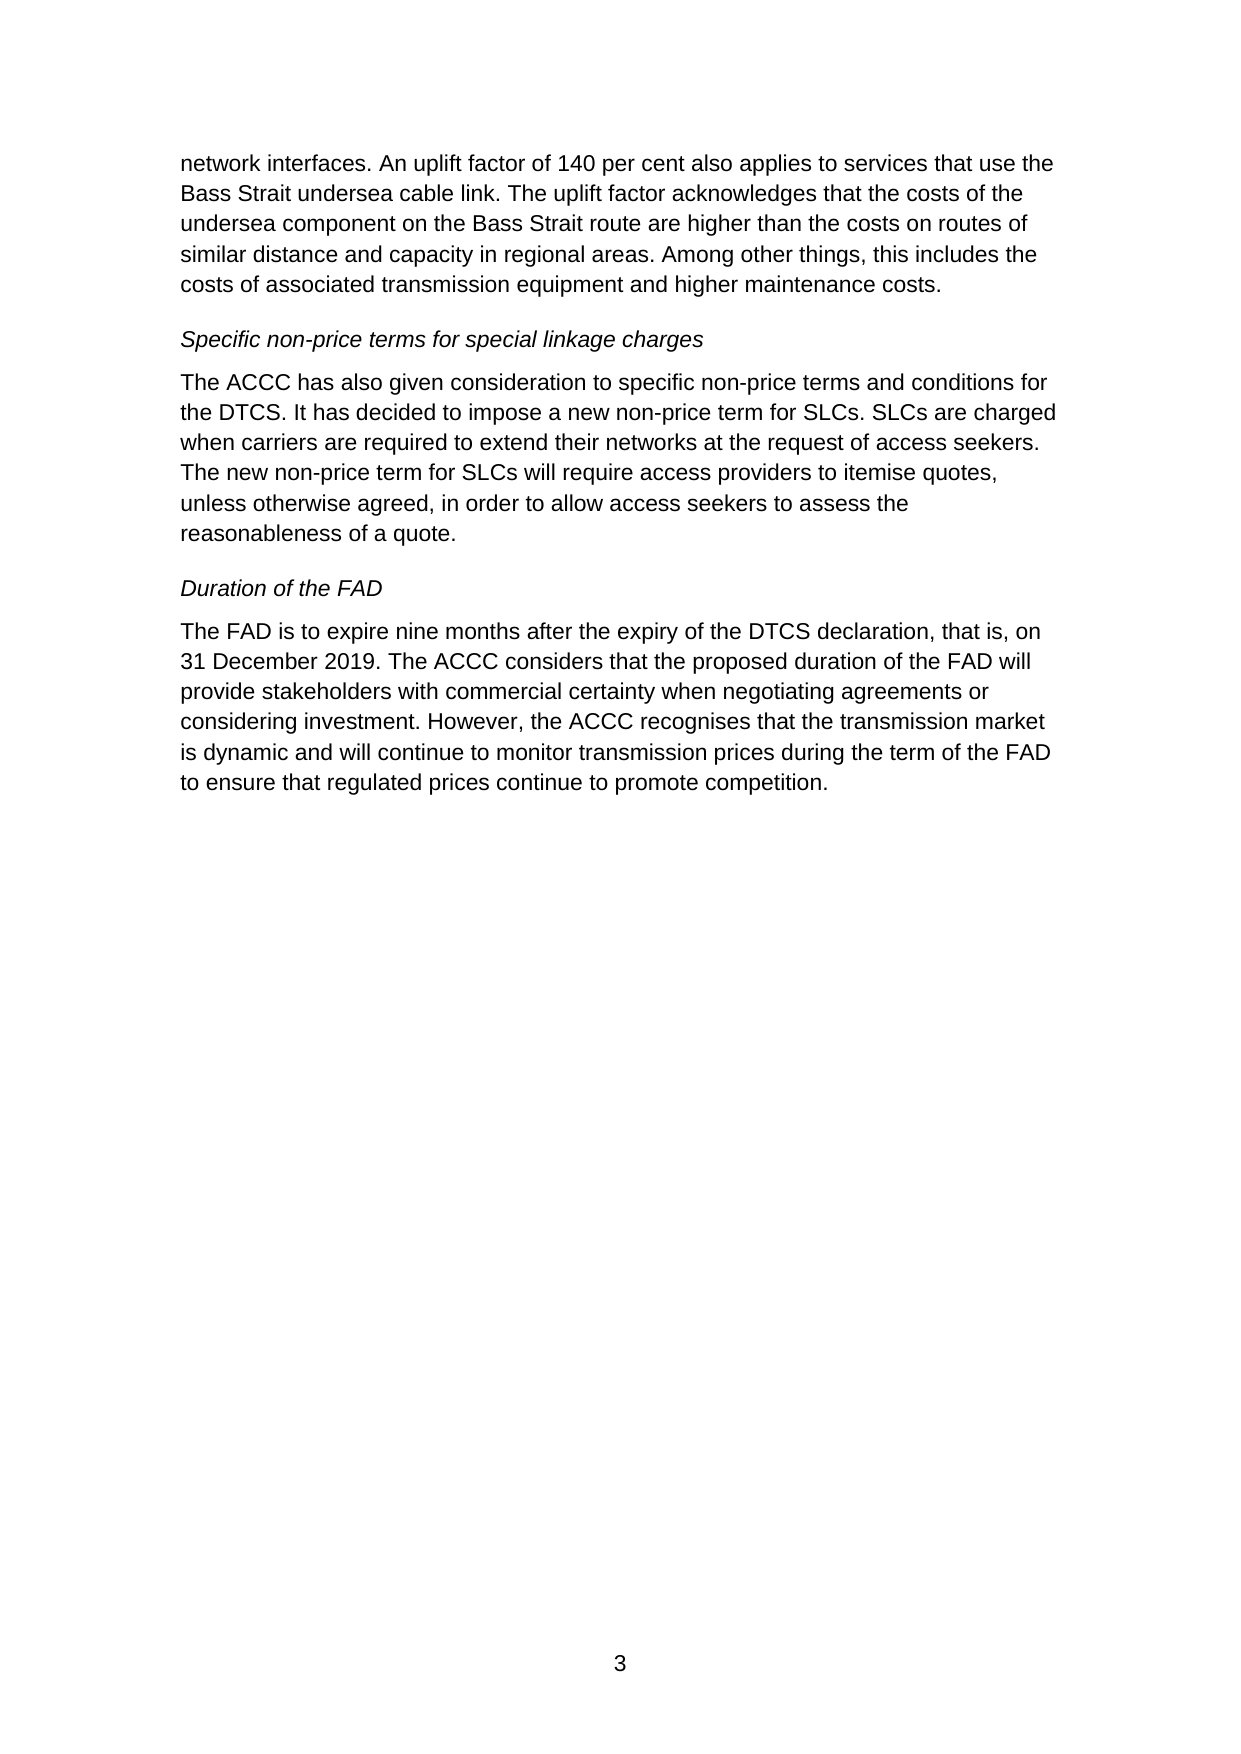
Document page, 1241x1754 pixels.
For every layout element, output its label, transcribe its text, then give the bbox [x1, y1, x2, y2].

text Duration of the FAD [180, 575, 1060, 601]
text The ACCC has also given consideration to specific non-price terms and conditions for the DTCS. It has decided to impose a new non-price term for SLCs. SLCs are charged when carriers are required to extend their networks at the request of access seekers. The new non-price term for SLCs will require access providers to itemise quotes, unless otherwise agreed, in order to allow access seekers to assess the reasonableness of a quote. [180, 369, 1060, 546]
text Specific non-price terms for special linkage charges [180, 326, 1060, 352]
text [180, 150, 1060, 297]
text The FAD is to expire nine months after the expiry of the DTCS declaration, that is, on 31 December 2019. The ACCC considers that the proposed duration of the FAD will provide stakeholders with commercial certainty when negotiating agreements or considering investment. However, the ACCC recognises that the transmission market is dynamic and will continue to monitor transmission prices during the term of the FAD to ensure that regulated prices continue to promote competition. [180, 618, 1060, 795]
